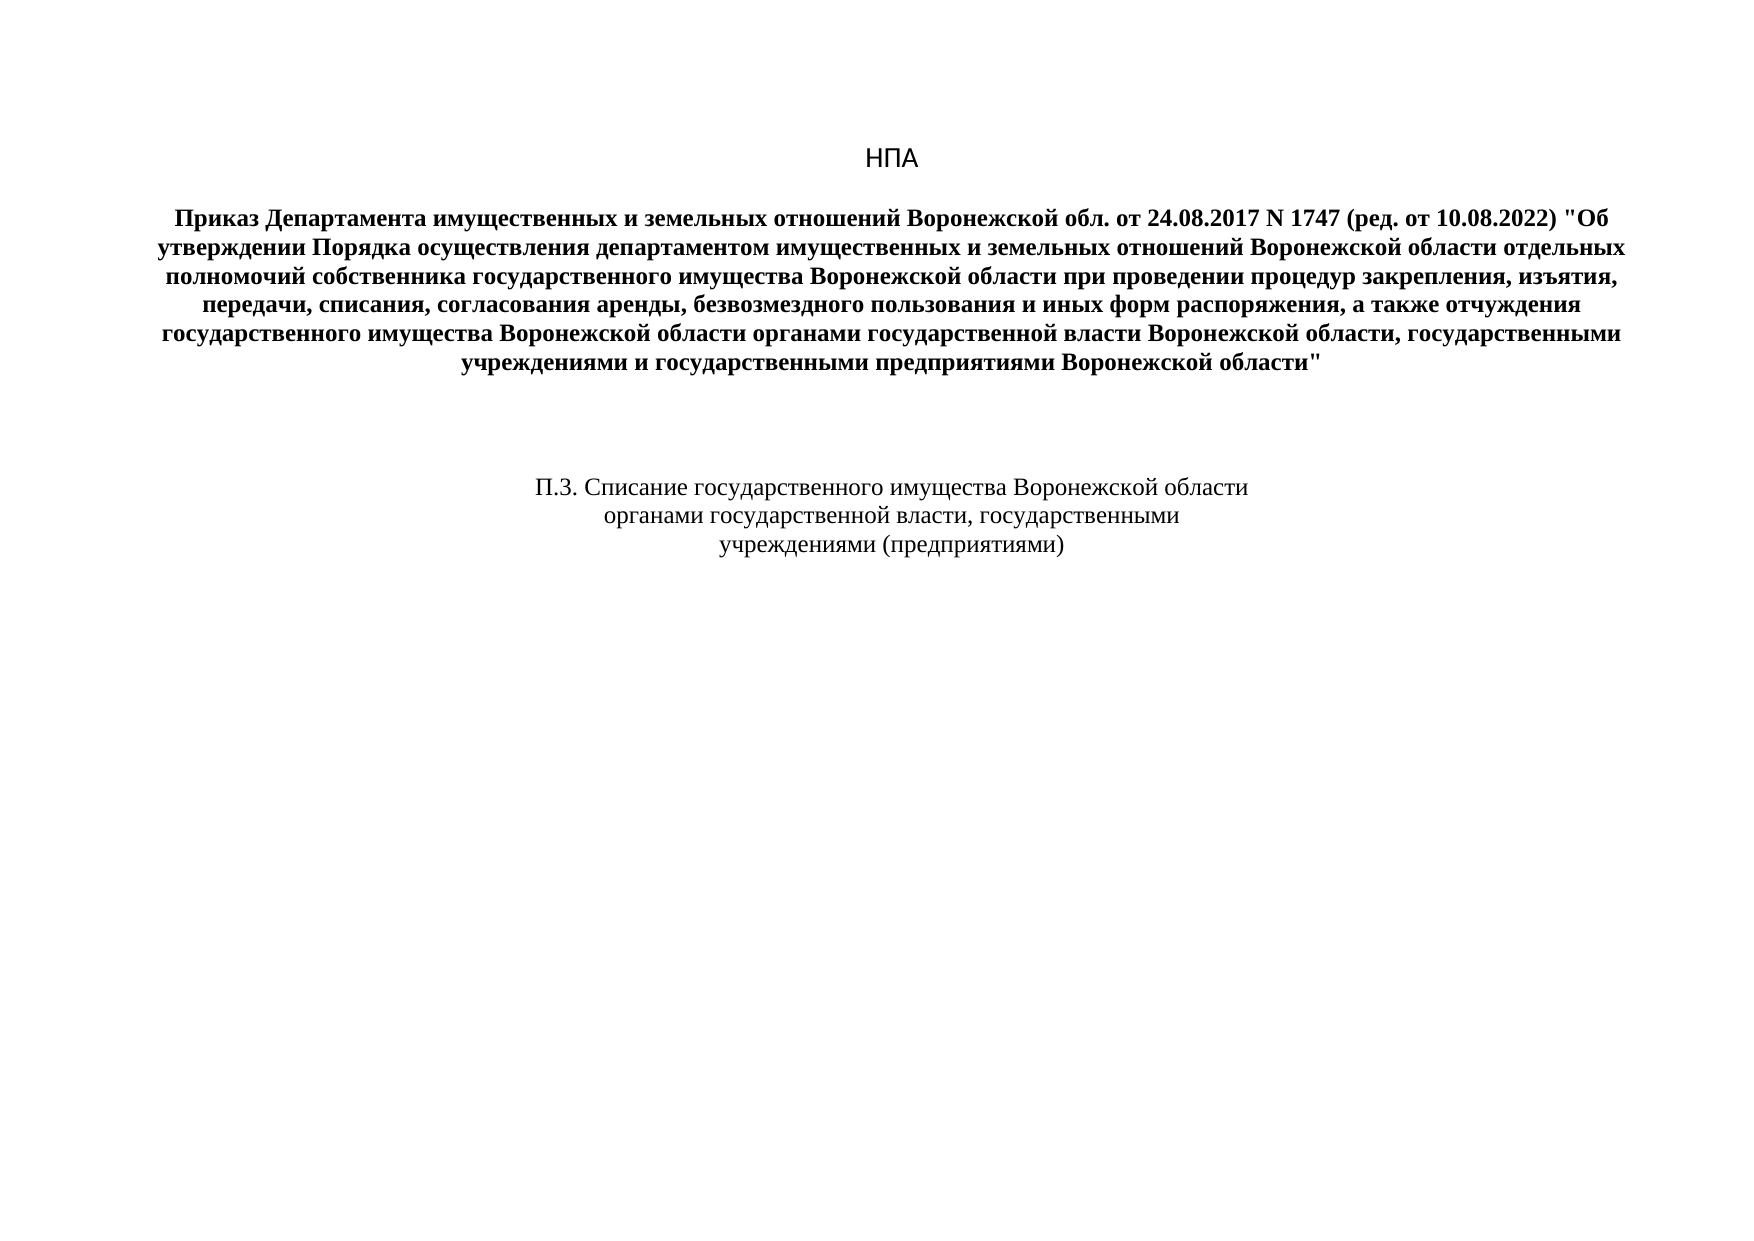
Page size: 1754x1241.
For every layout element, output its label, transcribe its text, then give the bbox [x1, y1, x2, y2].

text НПА [148, 139, 1636, 174]
text Приказ Департамента имущественных и земельных отношений Воронежской обл. от 24.08.2017 N 1747 (ред. от 10.08.2022) "Об утверждении Порядка осуществления департаментом имущественных и земельных отношений Воронежской области отдельных полномочий собственника государственного имущества Воронежской области при проведении процедур закрепления, изъятия, передачи, списания, согласования аренды, безвозмездного пользования и иных форм распоряжения, а также отчуждения государственного имущества Воронежской области органами государственной власти Воронежской области, государственными учреждениями и государственными предприятиями Воронежской области" [148, 203, 1636, 376]
text учреждениями (предприятиями) [148, 529, 1636, 558]
text органами государственной власти, государственными [148, 500, 1636, 529]
text П.3. Списание государственного имущества Воронежской области [148, 472, 1636, 500]
